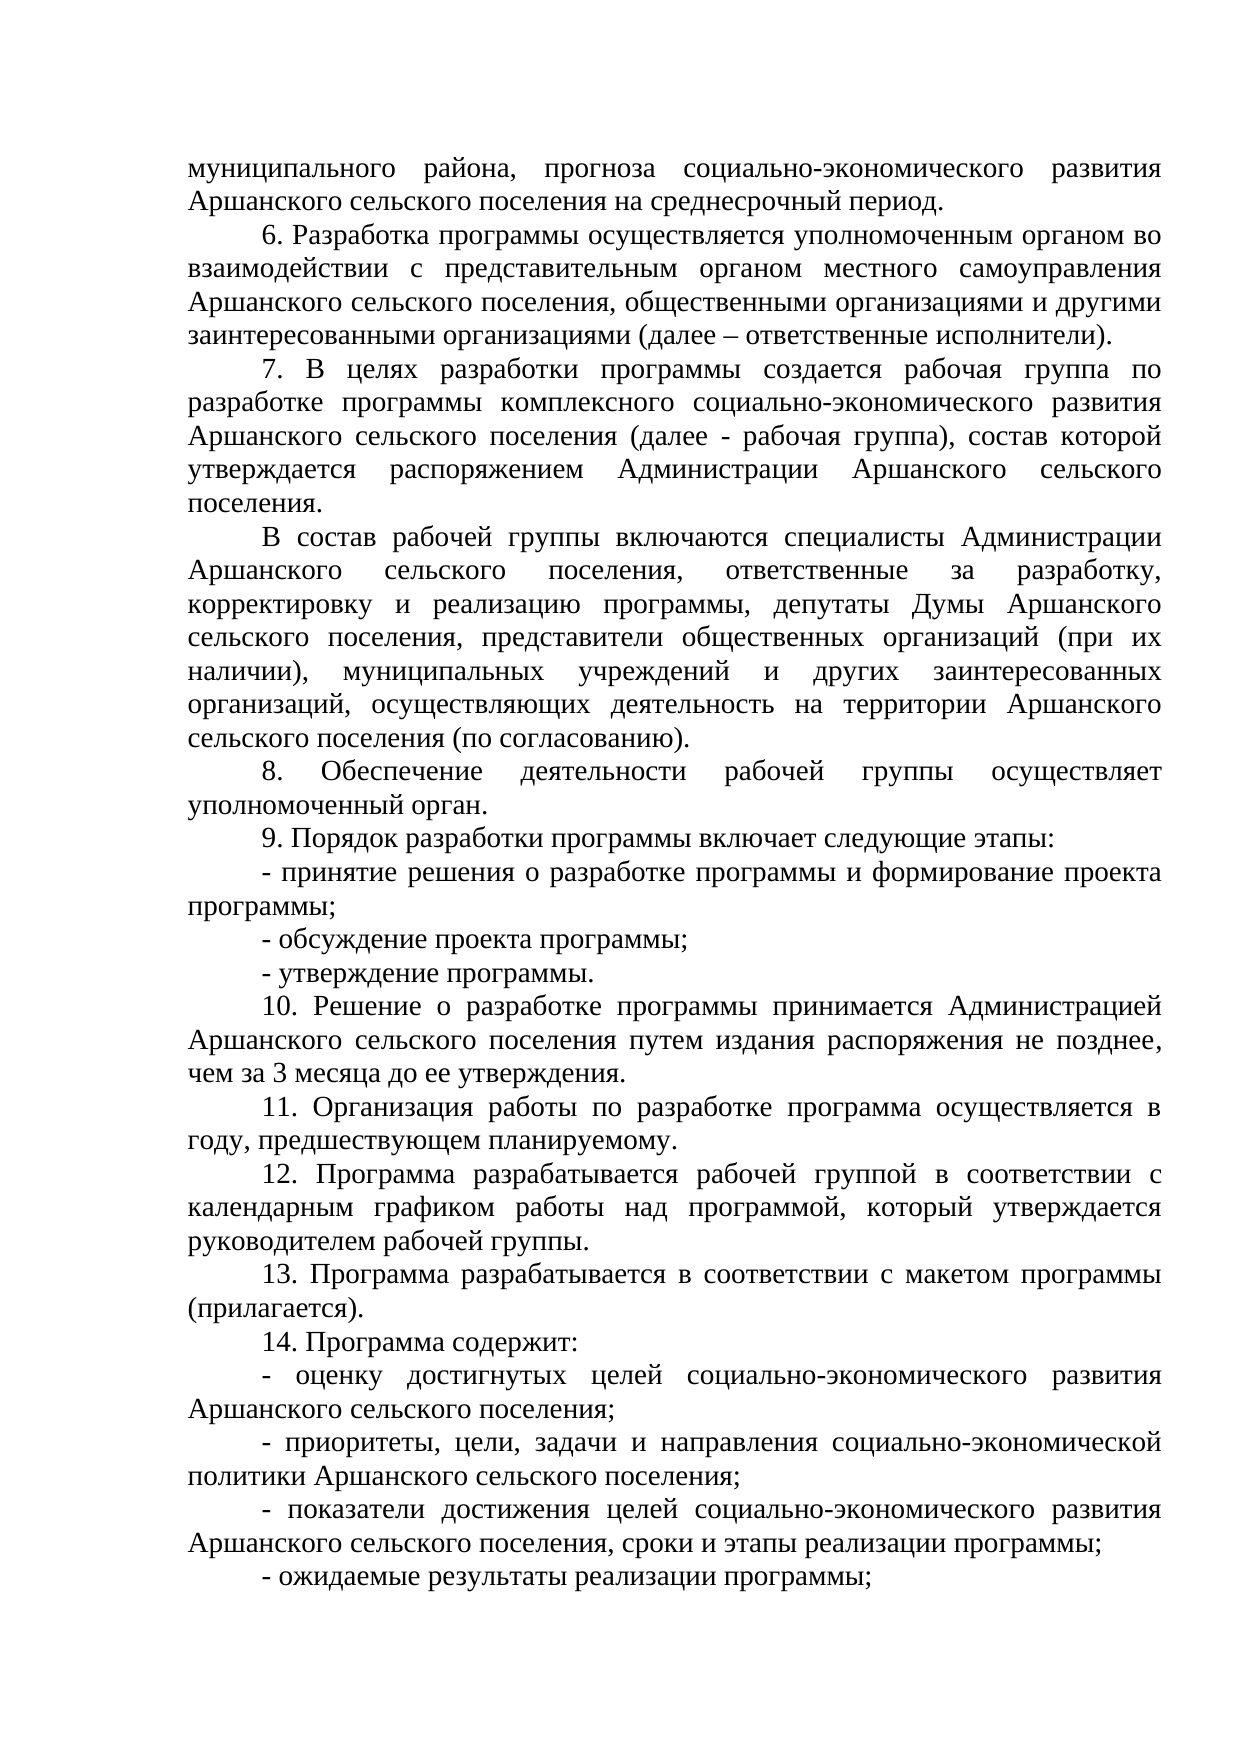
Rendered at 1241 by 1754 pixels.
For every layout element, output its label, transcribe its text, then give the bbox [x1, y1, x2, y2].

text 12. Программа разрабатывается рабочей группой в соответствии с календарным графиком работы над программой, который утверждается руководителем рабочей группы. [187, 1156, 1162, 1257]
text 14. Программа содержит: [187, 1324, 1162, 1357]
text 7. В целях разработки программы создается рабочая группа по разработке программы комплексного социально-экономического развития Аршанского сельского поселения (далее - рабочая группа), состав которой утверждается распоряжением Администрации Аршанского сельского поселения. [187, 351, 1162, 519]
text - обсуждение проекта программы; [187, 921, 1162, 955]
text - показатели достижения целей социально-экономического развития Аршанского сельского поселения, сроки и этапы реализации программы; [187, 1491, 1162, 1558]
text 11. Организация работы по разработке программа осуществляется в году, предшествующем планируемому. [187, 1089, 1162, 1156]
text - ожидаемые результаты реализации программы; [187, 1558, 1162, 1592]
text 6. Разработка программы осуществляется уполномоченным органом во взаимодействии с представительным органом местного самоуправления Аршанского сельского поселения, общественными организациями и другими заинтересованными организациями (далее – ответственные исполнители). [187, 217, 1162, 351]
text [187, 150, 1162, 217]
text - оценку достигнутых целей социально-экономического развития Аршанского сельского поселения; [187, 1357, 1162, 1424]
text 8. Обеспечение деятельности рабочей группы осуществляет уполномоченный орган. [187, 753, 1162, 821]
text 10. Решение о разработке программы принимается Администрацией Аршанского сельского поселения путем издания распоряжения не позднее, чем за 3 месяца до ее утверждения. [187, 988, 1162, 1089]
text - утверждение программы. [187, 955, 1162, 988]
text - принятие решения о разработке программы и формирование проекта программы; [187, 854, 1162, 921]
text 9. Порядок разработки программы включает следующие этапы: [187, 821, 1162, 854]
text В состав рабочей группы включаются специалисты Администрации Аршанского сельского поселения, ответственные за разработку, корректировку и реализацию программы, депутаты Думы Аршанского сельского поселения, представители общественных организаций (при их наличии), муниципальных учреждений и других заинтересованных организаций, осуществляющих деятельность на территории Аршанского сельского поселения (по согласованию). [187, 519, 1162, 753]
text - приоритеты, цели, задачи и направления социально-экономической политики Аршанского сельского поселения; [187, 1424, 1162, 1491]
text 13. Программа разрабатывается в соответствии с макетом программы (прилагается). [187, 1257, 1162, 1324]
